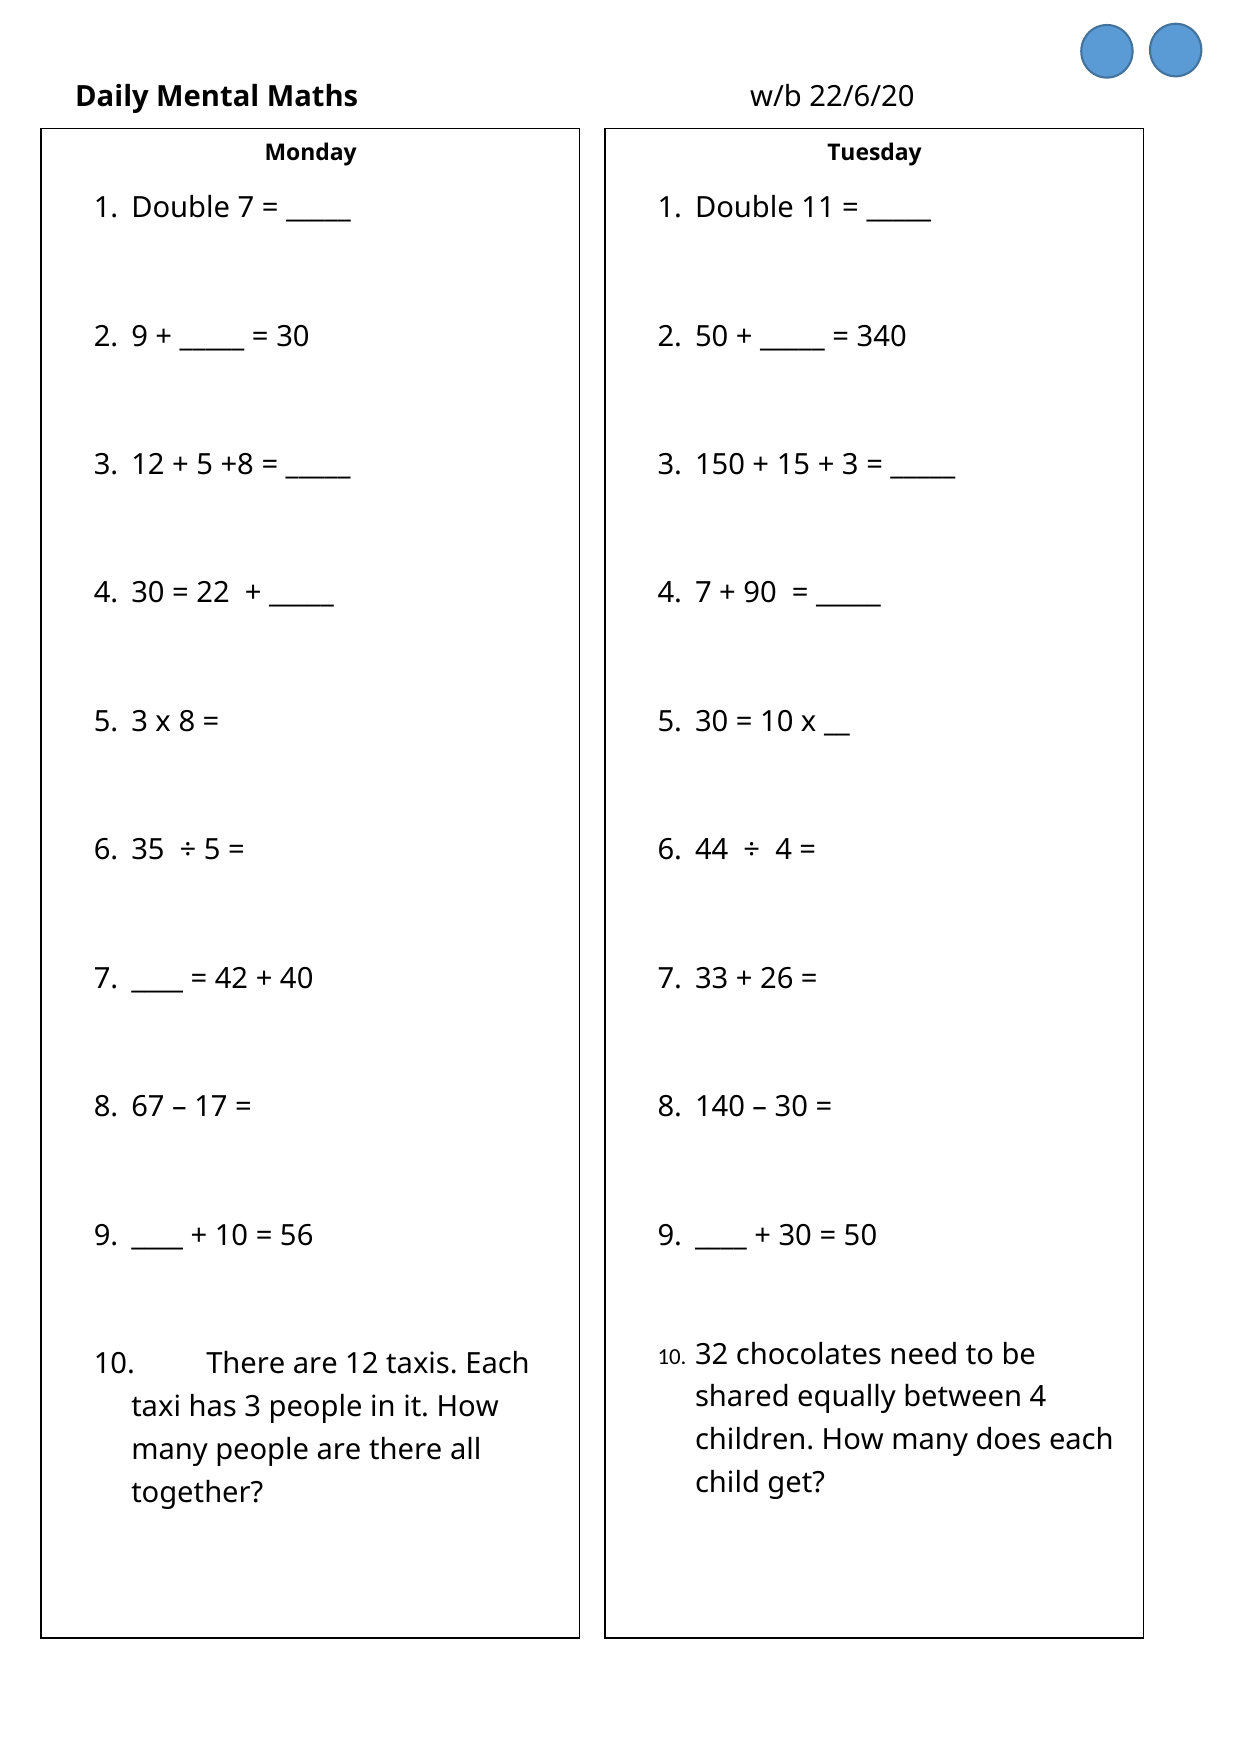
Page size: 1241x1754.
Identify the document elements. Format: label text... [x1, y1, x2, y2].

list Daily Mental Maths w/b 22/6/20 [75, 75, 1165, 115]
